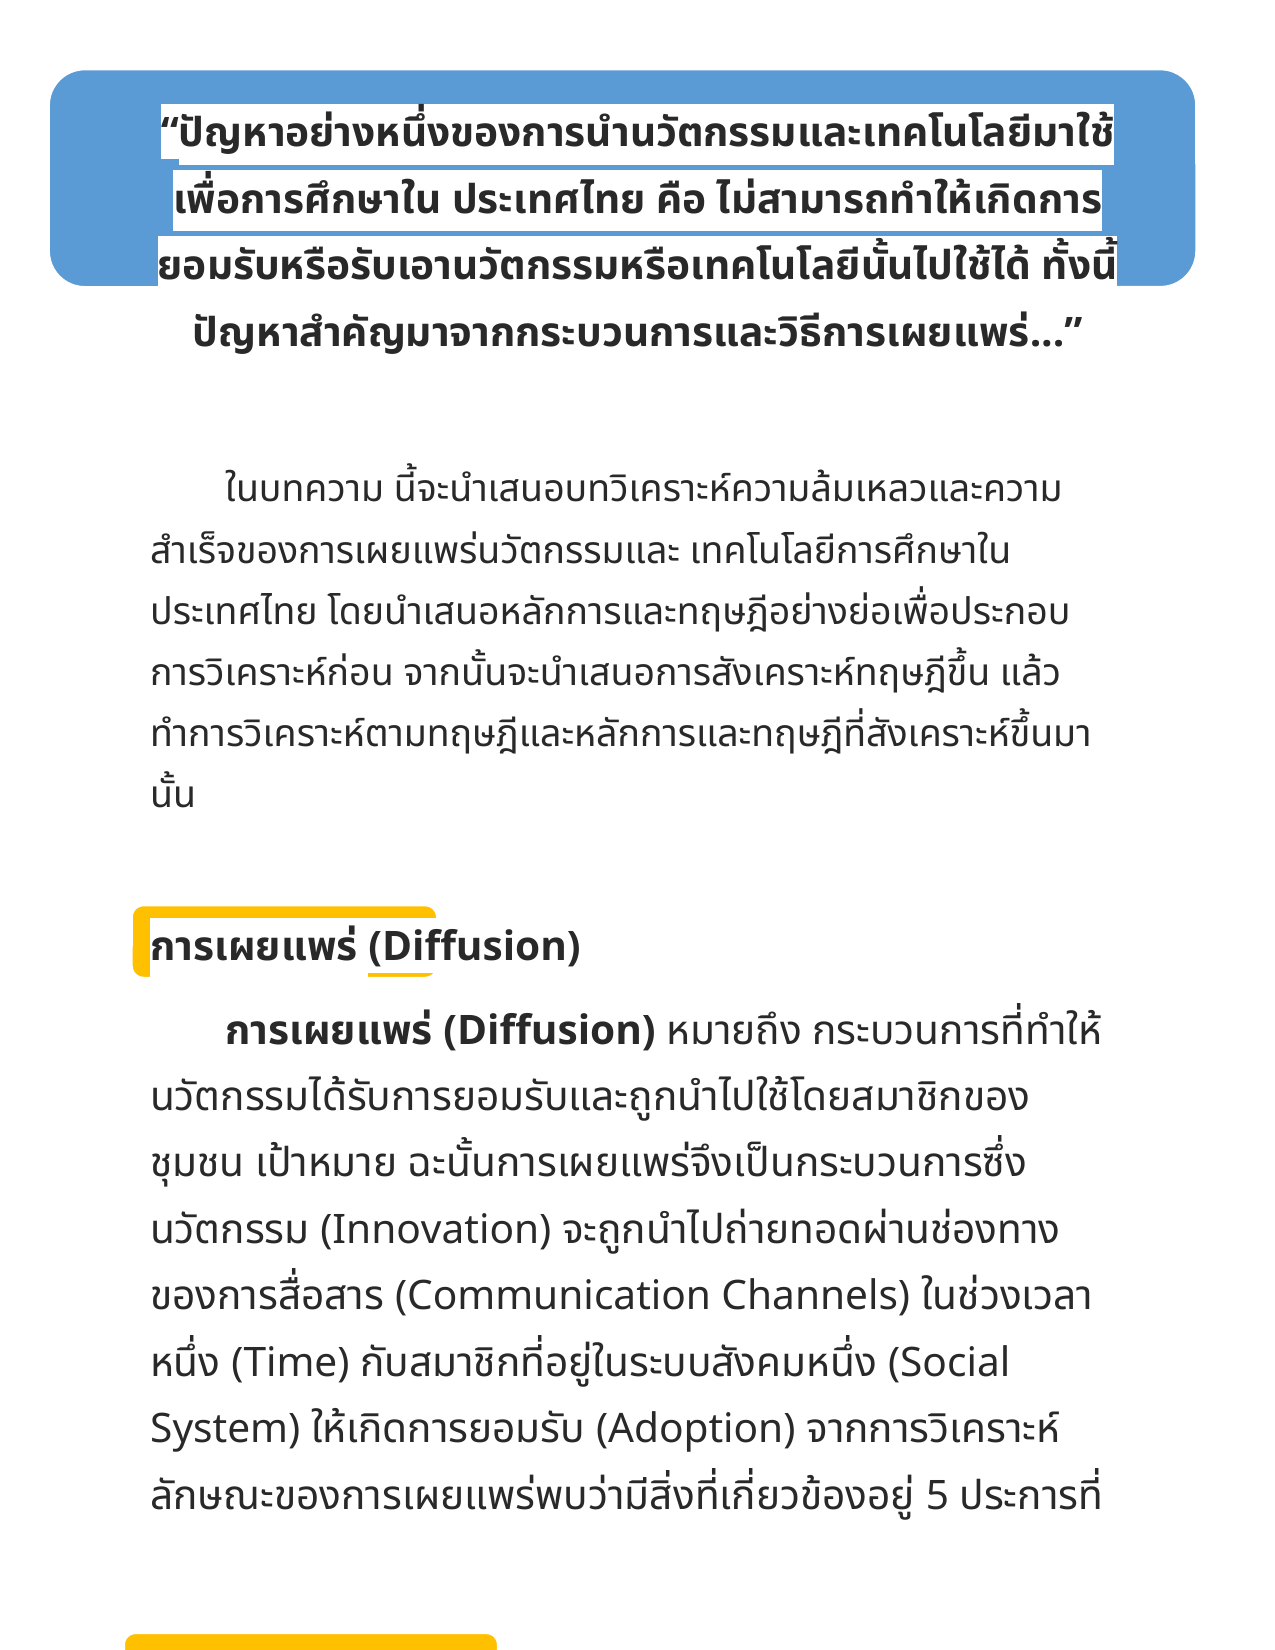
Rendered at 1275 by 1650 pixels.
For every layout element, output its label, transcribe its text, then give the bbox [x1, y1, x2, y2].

text ในบทความ นี้จะนำเสนอบทวิเคราะห์ความล้มเหลวและความสำเร็จของการเผยแพร่นวัตกรรมและ เทคโนโลยีการศึกษาในประเทศไทย โดยนำเสนอหลักการและทฤษฎีอย่างย่อเพื่อประกอบการวิเคราะห์ก่อน จากนั้นจะนำเสนอการสังเคราะห์ทฤษฎีขึ้น แล้วทำการวิเคราะห์ตามทฤษฎีและหลักการและทฤษฎีที่สังเคราะห์ขึ้นมานั้น [150, 462, 1125, 824]
text “ปัญหาอย่างหนึ่งของการนำนวัตกรรมและเทคโนโลยีมาใช้เพื่อการศึกษาใน ประเทศไทย คือ ไม่สามารถทำให้เกิดการยอมรับหรือรับเอานวัตกรรมหรือเทคโนโลยีนั้นไปใช้ได้ ทั้งนี้ปัญหาสำคัญมาจากกระบวนการและวิธีการเผยแพร่...” [150, 103, 1125, 364]
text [150, 1001, 1125, 1528]
text การเผยแพร่ (Diffusion) [150, 917, 1125, 979]
